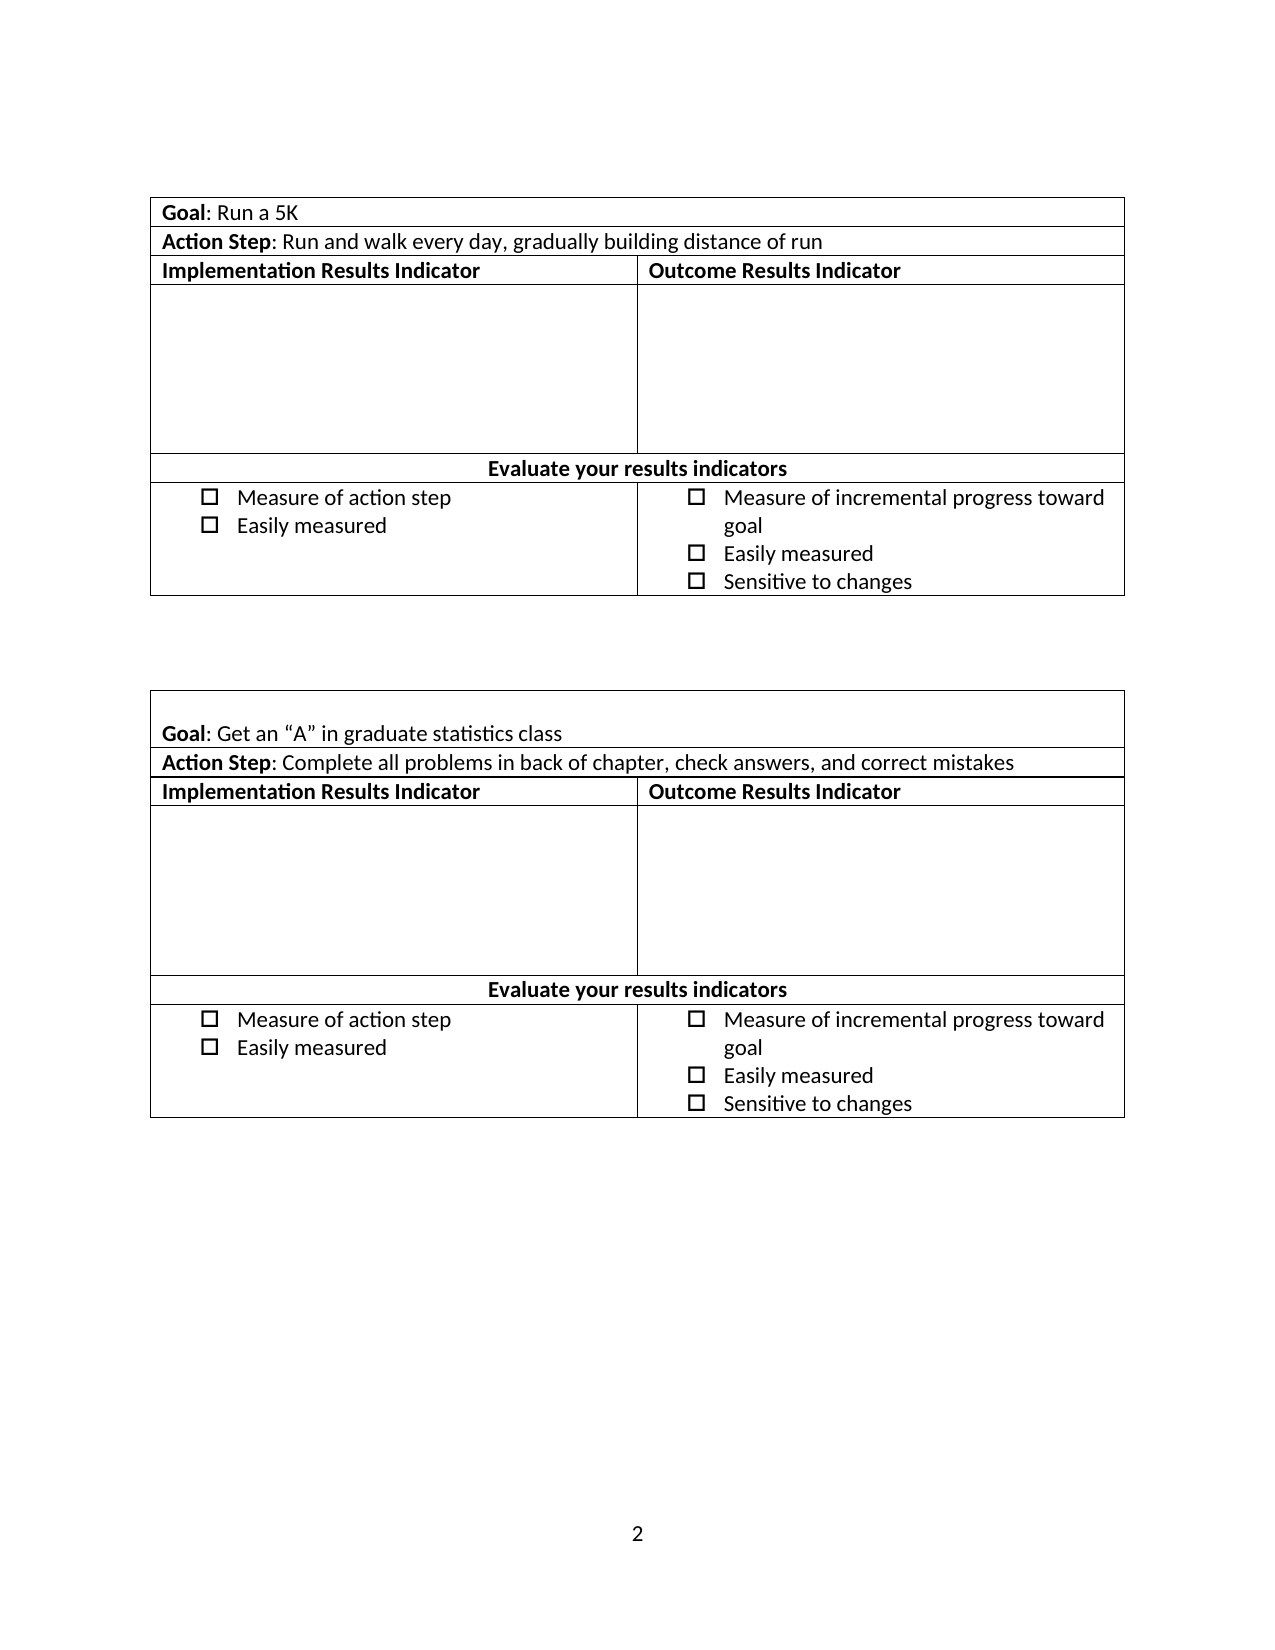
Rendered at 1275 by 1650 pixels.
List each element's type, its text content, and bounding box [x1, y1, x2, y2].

table_cell Outcome Results Indicator [638, 778, 1124, 805]
table_cell Evaluate your results indicators [151, 976, 1124, 1004]
table_cell Measure of action step Easily measured [151, 1005, 637, 1117]
table_cell Evaluate your results indicators [151, 454, 1124, 482]
table_cell Action Step: Complete all problems in back of chapter, check answers, and correct mistakes [151, 748, 1124, 776]
table_cell Action Step: Run and walk every day, gradually building distance of run [151, 227, 1124, 255]
table_cell [151, 285, 637, 453]
table_cell Measure of action step Easily measured [151, 483, 637, 595]
table_cell Measure of incremental progress toward goal Easily measured Sensitive to changes [638, 1005, 1124, 1117]
table_header Goal: Run a 5K [151, 198, 1124, 226]
table_cell Outcome Results Indicator [638, 256, 1124, 284]
table_header Goal: Get an “A” in graduate statistics class [151, 691, 1124, 747]
table_cell Implementation Results Indicator [151, 778, 637, 805]
table_cell [151, 806, 637, 974]
table_cell [638, 285, 1124, 453]
table_cell Measure of incremental progress toward goal Easily measured Sensitive to changes [638, 483, 1124, 595]
table_cell [638, 806, 1124, 974]
table_cell Implementation Results Indicator [151, 256, 637, 284]
